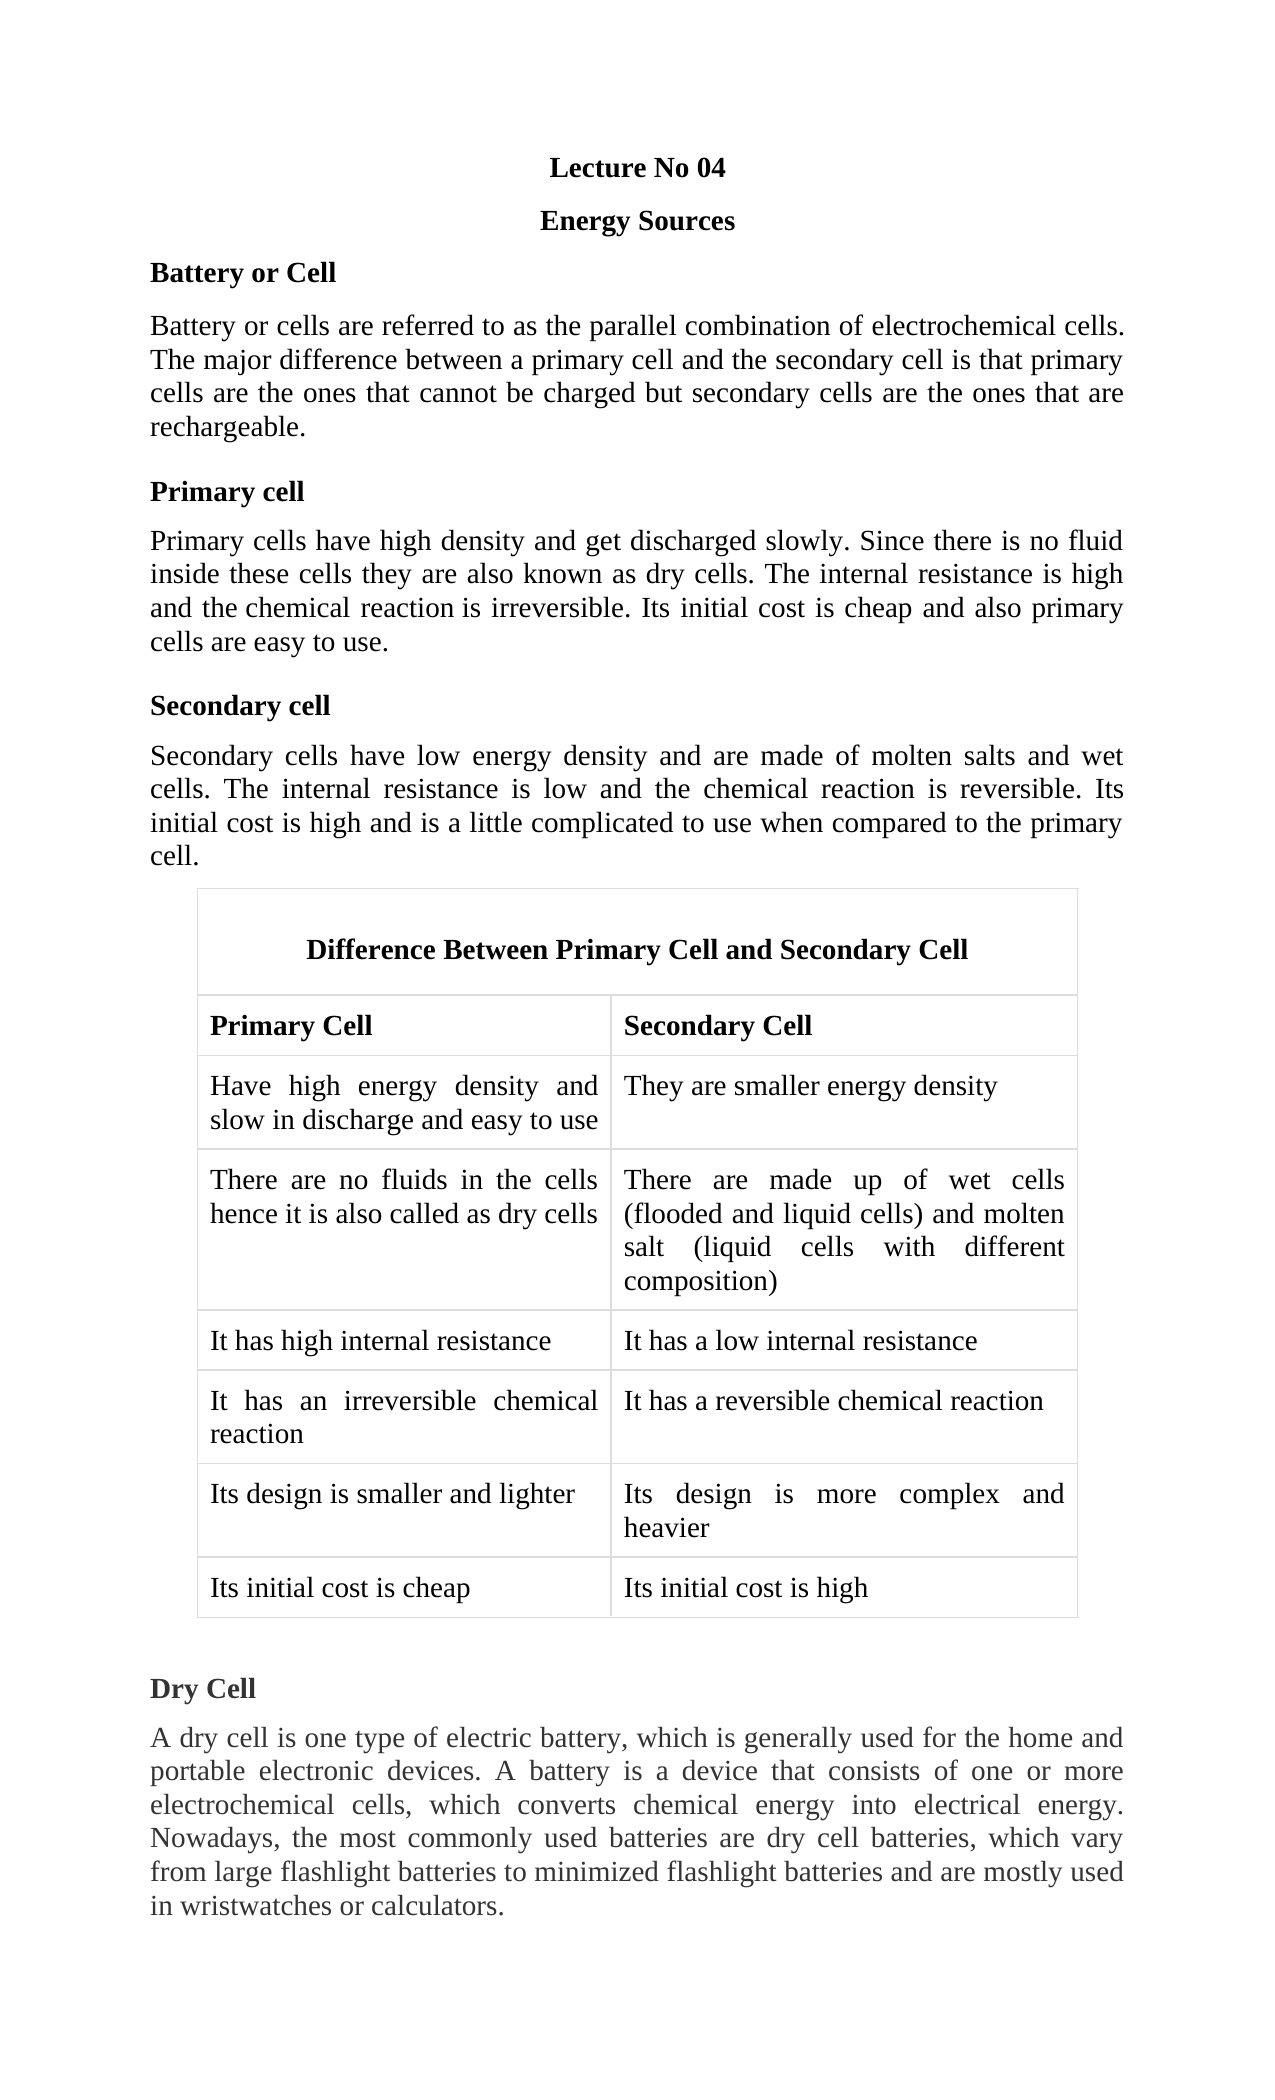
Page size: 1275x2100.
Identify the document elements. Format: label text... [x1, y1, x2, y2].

table_cell There are no fluids in the cells hence it is also called as dry cells [198, 1150, 610, 1309]
text Battery or Cell [150, 256, 1125, 289]
text Secondary cell [150, 688, 1125, 722]
table_cell It has an irreversible chemical reaction [198, 1371, 610, 1463]
text Dry Cell [150, 1671, 1125, 1704]
text Primary cell [150, 474, 1125, 507]
table_cell Secondary Cell [612, 996, 1077, 1054]
text Battery or cells are referred to as the parallel combination of electrochemical cells. The major difference between a primary cell and the secondary cell is that primary cells are the ones that cannot be charged but secondary cells are the ones that are rechargeable. [150, 308, 1125, 443]
text Primary cells have high density and get discharged slowly. Since there is no fluid inside these cells they are also known as dry cells. The internal resistance is high and the chemical reaction is irreversible. Its initial cost is cheap and also primary cells are easy to use. [150, 523, 1125, 657]
table_cell Its design is more complex and heavier [612, 1464, 1077, 1556]
table_cell They are smaller energy density [612, 1056, 1077, 1148]
text A dry cell is one type of electric battery, which is generally used for the home and portable electronic devices. A battery is a device that consists of one or more electrochemical cells, which converts chemical energy into electrical energy. Nowadays, the most commonly used batteries are dry cell batteries, which vary from large flashlight batteries to minimized flashlight batteries and are mostly used in wristwatches or calculators. [150, 1720, 1125, 1921]
table_header Difference Between Primary Cell and Secondary Cell [198, 889, 1077, 994]
table_cell Have high energy density and slow in discharge and easy to use [198, 1056, 610, 1148]
text Secondary cells have low energy density and are made of molten salts and wet cells. The internal resistance is low and the chemical reaction is reversible. Its initial cost is high and is a little complicated to use when compared to the primary cell. [150, 738, 1125, 872]
table_cell It has a reversible chemical reaction [612, 1371, 1077, 1463]
table_cell Its design is smaller and lighter [198, 1464, 610, 1556]
table_cell There are made up of wet cells (flooded and liquid cells) and molten salt (liquid cells with different composition) [612, 1150, 1077, 1309]
table_cell Its initial cost is high [612, 1558, 1077, 1616]
table_cell Its initial cost is cheap [198, 1558, 610, 1616]
table_cell It has high internal resistance [198, 1311, 610, 1369]
table_cell Primary Cell [198, 996, 610, 1054]
text Energy Sources [150, 203, 1125, 236]
table_cell It has a low internal resistance [612, 1311, 1077, 1369]
text Lecture No 04 [150, 150, 1125, 183]
